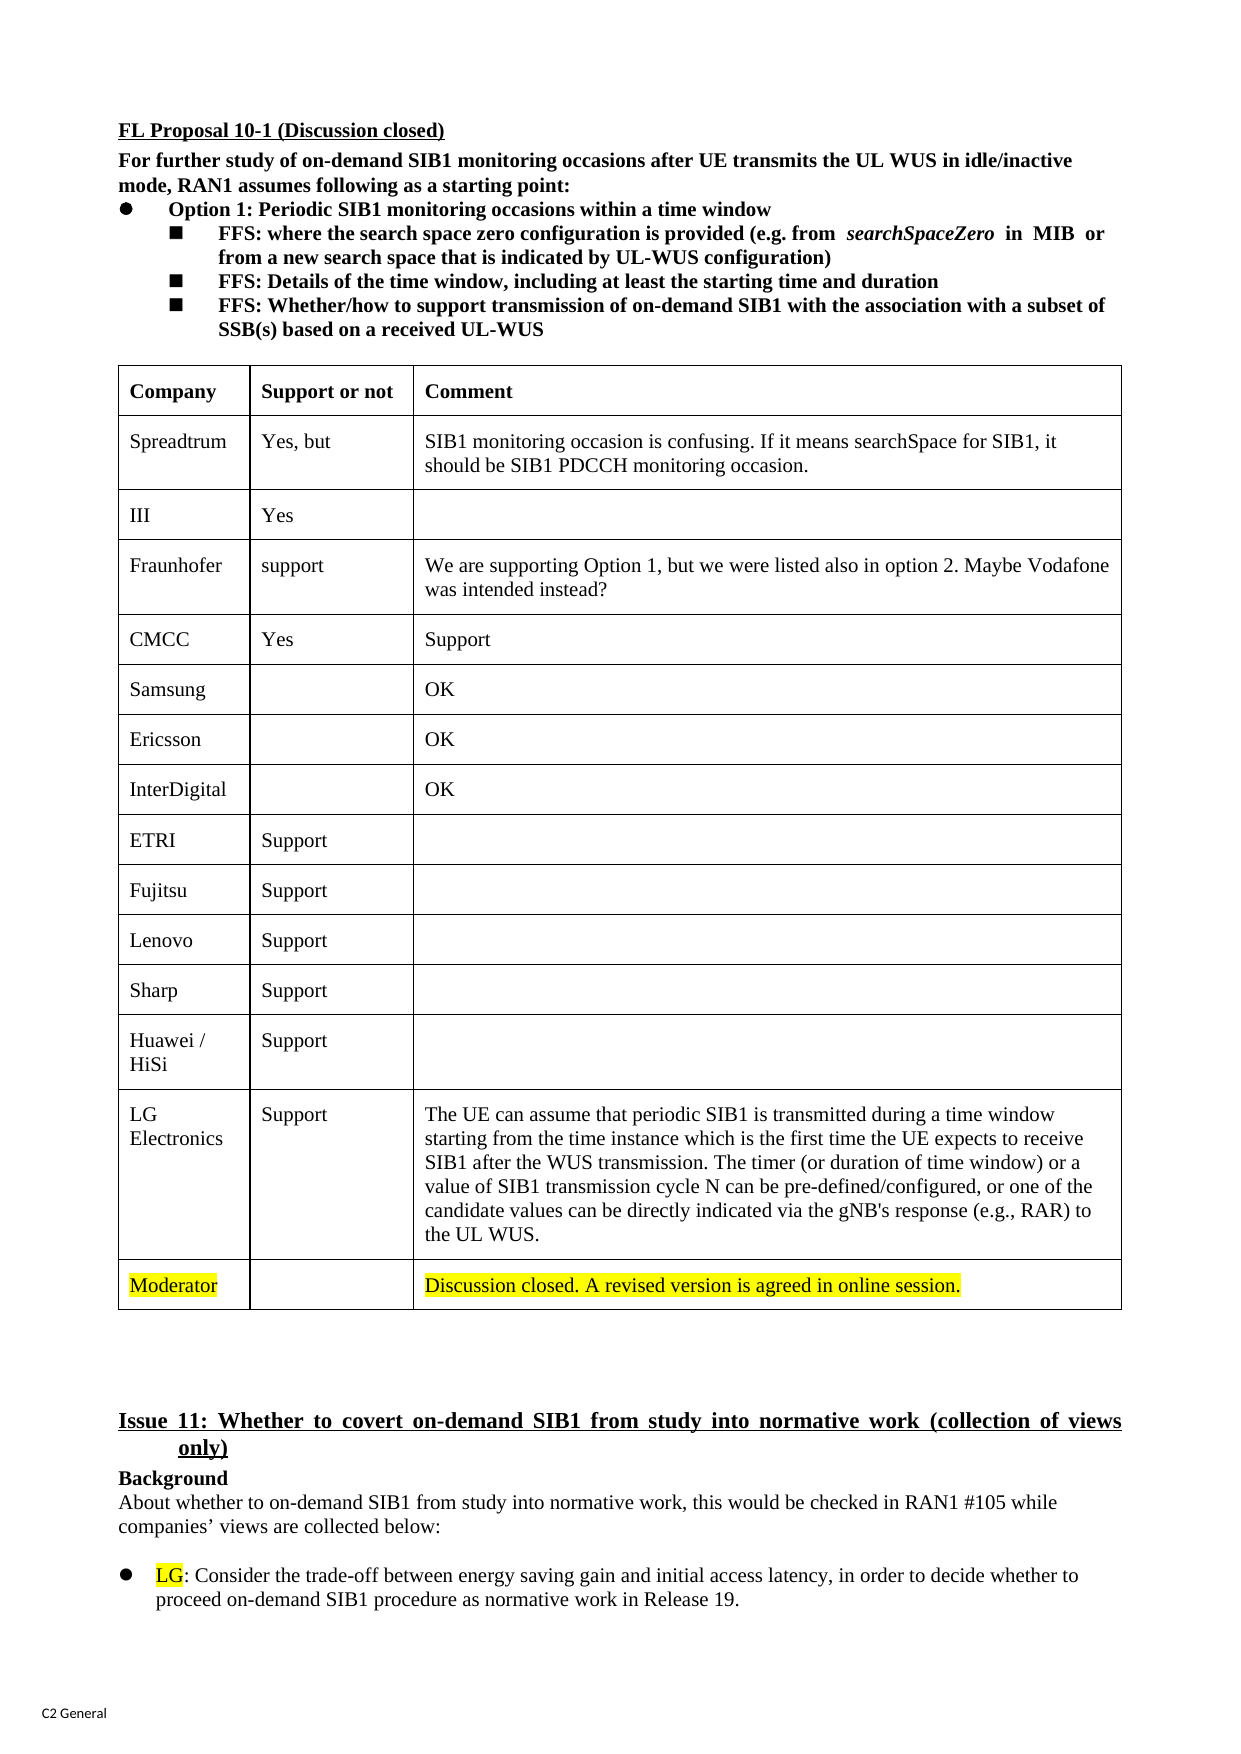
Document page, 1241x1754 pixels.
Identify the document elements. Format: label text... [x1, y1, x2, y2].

table_cell Yes [251, 615, 413, 664]
subtitle FL Proposal 10-1 (Discussion closed) [118, 118, 1122, 142]
list Option 1: Periodic SIB1 monitoring occasions within a time window [118, 197, 1122, 221]
subtitle Issue 11: Whether to covert on-demand SIB1 from study into normative work (collection of views only) [118, 1407, 1122, 1430]
table_cell [414, 815, 1121, 864]
table_cell We are supporting Option 1, but we were listed also in option 2. Maybe Vodafone was intended instead? [414, 540, 1121, 613]
list FFS: where the search space zero configuration is provided (e.g. from searchSpaceZero in MIB or from a new search space that is indicated by UL-WUS configuration) [168, 221, 1122, 269]
table_cell SIB1 monitoring occasion is confusing. If it means searchSpace for SIB1, it should be SIB1 PDCCH monitoring occasion. [414, 416, 1121, 489]
text About whether to on-demand SIB1 from study into normative work, this would be checked in RAN1 #105 while companies’ views are collected below: [118, 1490, 1122, 1538]
table_cell [251, 665, 413, 714]
table_cell Support [251, 865, 413, 914]
text For further study of on-demand SIB1 monitoring occasions after UE transmits the UL WUS in idle/inactive mode, RAN1 assumes following as a starting point: [118, 148, 1122, 197]
table_cell InterDigital [119, 765, 249, 814]
table_cell [251, 1260, 413, 1309]
table_cell Support [251, 965, 413, 1014]
table_cell OK [414, 715, 1121, 764]
table_cell [414, 865, 1121, 914]
table_cell [414, 490, 1121, 539]
list FFS: Whether/how to support transmission of on-demand SIB1 with the association with a subset of SSB(s) based on a received UL-WUS [168, 293, 1122, 341]
table_cell Support [251, 1090, 413, 1259]
table_cell [414, 965, 1121, 1014]
table_header Company [119, 366, 249, 415]
table_cell ETRI [119, 815, 249, 864]
table_cell Moderator [119, 1260, 249, 1309]
table_cell Support [251, 815, 413, 864]
table_cell [414, 915, 1121, 964]
list FFS: Details of the time window, including at least the starting time and duration [168, 269, 1122, 293]
text Background [118, 1466, 1122, 1490]
table_header Support or not [251, 366, 413, 415]
table_header Comment [414, 366, 1121, 415]
table_cell CMCC [119, 615, 249, 664]
table_cell The UE can assume that periodic SIB1 is transmitted during a time window starting from the time instance which is the first time the UE expects to receive SIB1 after the WUS transmission. The timer (or duration of time window) or a value of SIB1 transmission cycle N can be pre-defined/configured, or one of the candidate values can be directly indicated via the gNB's response (e.g., RAR) to the UL WUS. [414, 1090, 1121, 1259]
table_cell Ericsson [119, 715, 249, 764]
table_cell Huawei / HiSi [119, 1015, 249, 1088]
table_cell [251, 765, 413, 814]
table_cell OK [414, 765, 1121, 814]
table_cell Yes [251, 490, 413, 539]
table_cell Support [251, 915, 413, 964]
table_cell Spreadtrum [119, 416, 249, 489]
table_cell III [119, 490, 249, 539]
table_cell Discussion closed. A revised version is agreed in online session. [414, 1260, 1121, 1309]
table_cell Yes, but [251, 416, 413, 489]
list LG: Consider the trade-off between energy saving gain and initial access latency, in order to decide whether to proceed on-demand SIB1 procedure as normative work in Release 19. [118, 1562, 1122, 1611]
table_cell Samsung [119, 665, 249, 714]
table_cell Support [414, 615, 1121, 664]
subtitle Issue 11: Whether to covert on-demand SIB1 from study into normative work (collection of views only) [118, 1431, 1122, 1460]
table_cell Sharp [119, 965, 249, 1014]
table_cell Lenovo [119, 915, 249, 964]
table_cell LG Electronics [119, 1090, 249, 1259]
table_cell [251, 715, 413, 764]
table_cell support [251, 540, 413, 613]
table_cell Fujitsu [119, 865, 249, 914]
table_cell OK [414, 665, 1121, 714]
table_cell Fraunhofer [119, 540, 249, 613]
table_cell [414, 1015, 1121, 1088]
table_cell Support [251, 1015, 413, 1088]
